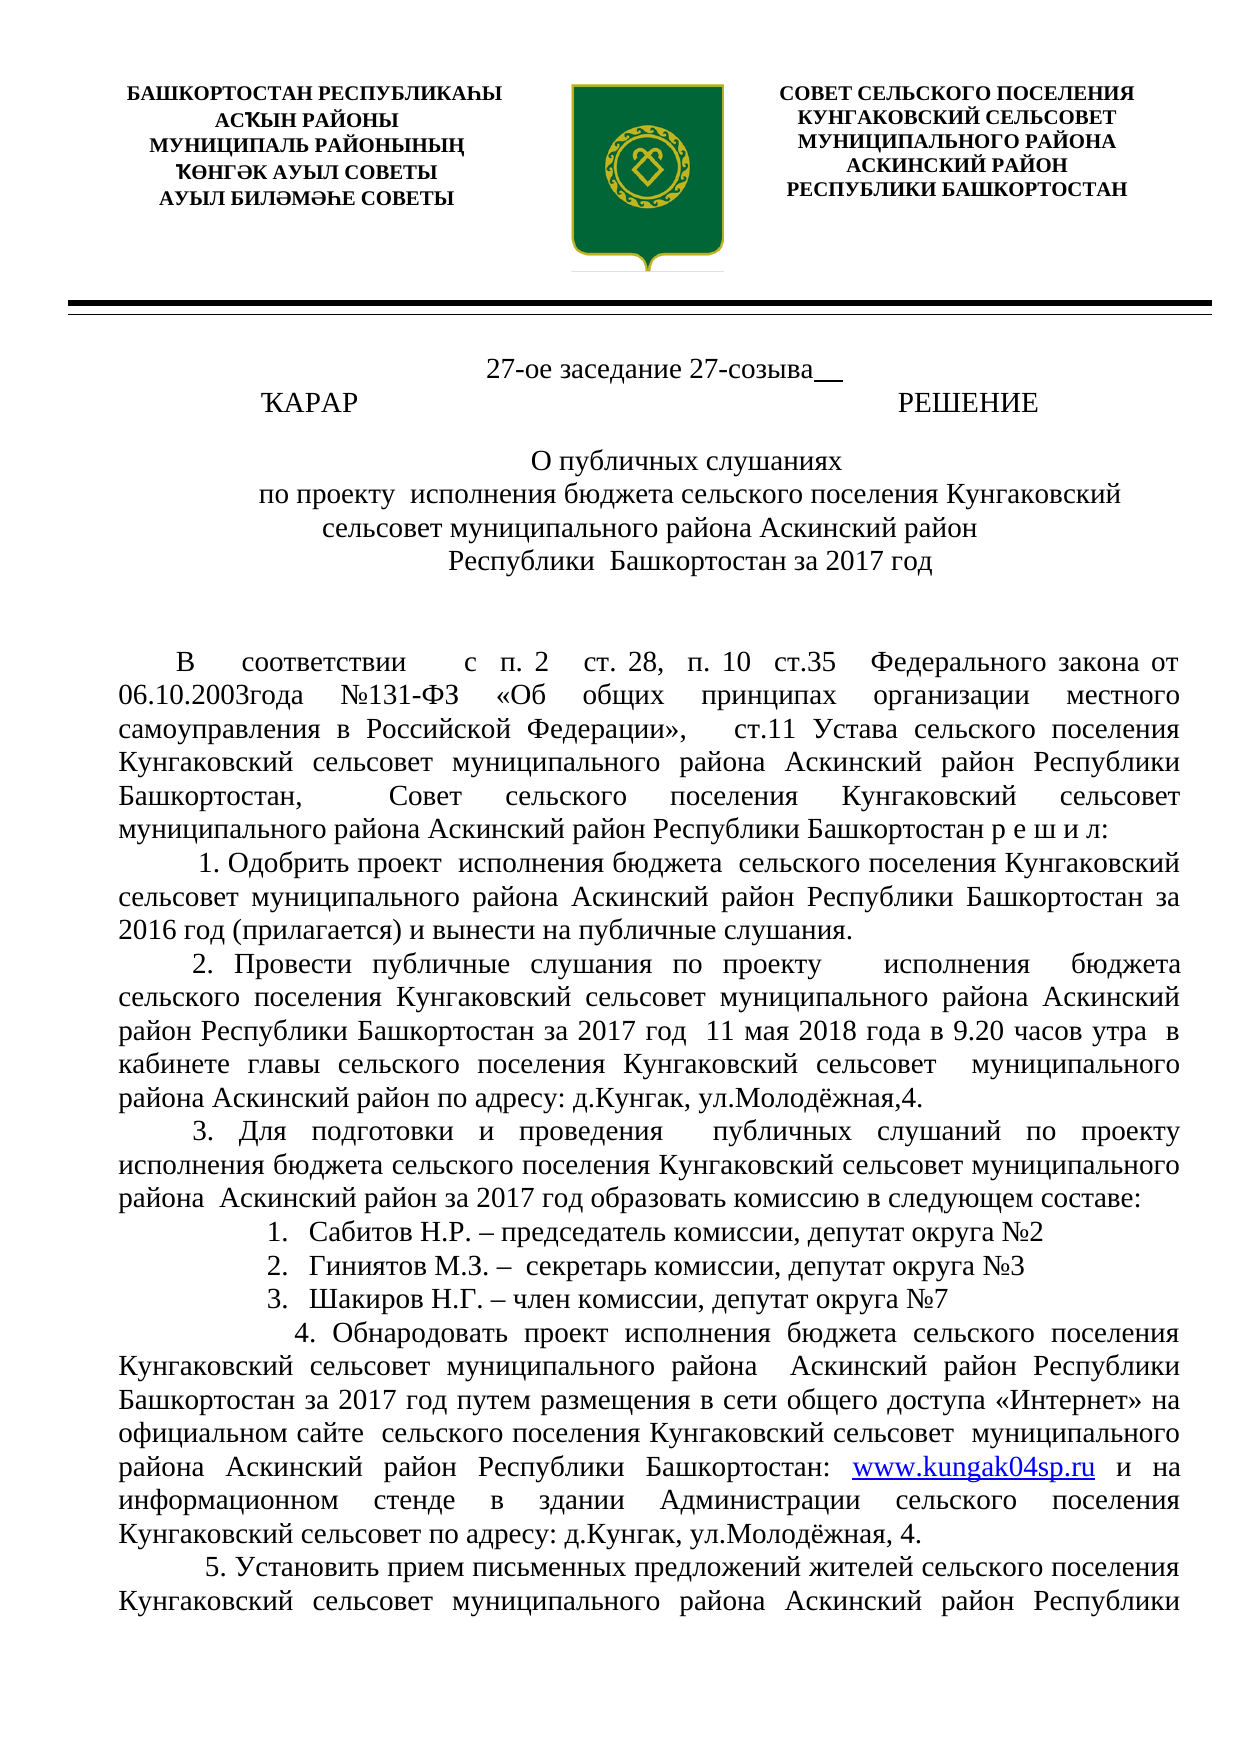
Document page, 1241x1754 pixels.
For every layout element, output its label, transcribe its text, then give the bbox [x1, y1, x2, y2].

text В соответствии с п. 2 ст. 28, п. 10 ст.35 Федерального закона от 06.10.2003года №131-ФЗ «Об общих принципах организации местного самоуправления в Российской Федерации», ст.11 Устава сельского поселения Кунгаковский сельсовет муниципального района Аскинский район Республики Башкортостан, Совет сельского поселения Кунгаковский сельсовет муниципального района Аскинский район Республики Башкортостан р е ш и л: [118, 644, 1181, 845]
list Шакиров Н.Г. – член комиссии, депутат округа №7 [267, 1281, 1181, 1315]
table_header [533, 81, 758, 306]
text ҠАРАР РЕШЕНИЕ [118, 385, 1181, 418]
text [118, 1549, 1181, 1617]
list Гиниятов М.З. – секретарь комиссии, депутат округа №3 [267, 1248, 1181, 1281]
text О публичных слушаниях [118, 443, 1181, 476]
text 3. Для подготовки и проведения публичных слушаний по проекту исполнения бюджета сельского поселения Кунгаковский сельсовет муниципального района Аскинский район за 2017 год образовать комиссию в следующем составе: [118, 1113, 1181, 1214]
text 27-ое заседание 27-созыва [118, 351, 1181, 385]
table_header БАШКОРТОСТАН РЕСПУБЛИКАҺЫ АСҠЫН РАЙОНЫ МУНИЦИПАЛЬ РАЙОНЫНЫҢ ҠӨНГӘК АУЫЛ СОВЕТЫ АУЫЛ БИЛӘМӘҺЕ СОВЕТЫ [81, 81, 532, 306]
text Республики Башкортостан за 2017 год [118, 543, 1181, 577]
text 2. Провести публичные слушания по проекту исполнения бюджета сельского поселения Кунгаковский сельсовет муниципального района Аскинский район Республики Башкортостан за 2017 год 11 мая 2018 года в 9.20 часов утра в кабинете главы сельского поселения Кунгаковский сельсовет муниципального района Аскинский район по адресу: д.Кунгак, ул.Молодёжная,4. [118, 946, 1181, 1113]
list Сабитов Н.Р. – председатель комиссии, депутат округа №2 [267, 1214, 1181, 1248]
text 1. Одобрить проект исполнения бюджета сельского поселения Кунгаковский сельсовет муниципального района Аскинский район Республики Башкортостан за 2016 год (прилагается) и вынести на публичные слушания. [118, 845, 1181, 946]
text 4. Обнародовать проект исполнения бюджета сельского поселения Кунгаковский сельсовет муниципального района Аскинский район Республики Башкортостан за 2017 год путем размещения в сети общего доступа «Интернет» на официальном сайте сельского поселения Кунгаковский сельсовет муниципального района Аскинский район Республики Башкортостан: www.kungak04sp.ru и на информационном стенде в здании Администрации сельского поселения Кунгаковский сельсовет по адресу: д.Кунгак, ул.Молодёжная, 4. [118, 1315, 1181, 1549]
picture [571, 84, 724, 272]
table_header СОВЕТ СЕЛЬСКОГО ПОСЕЛЕНИЯ КУНГАКОВСКИЙ СЕЛЬСОВЕТ МУНИЦИПАЛЬНОГО РАЙОНА АСКИНСКИЙ РАЙОН РЕСПУБЛИКИ БАШКОРТОСТАН [758, 81, 1168, 306]
text по проекту исполнения бюджета сельского поселения Кунгаковский сельсовет муниципального района Аскинский район [118, 476, 1181, 543]
